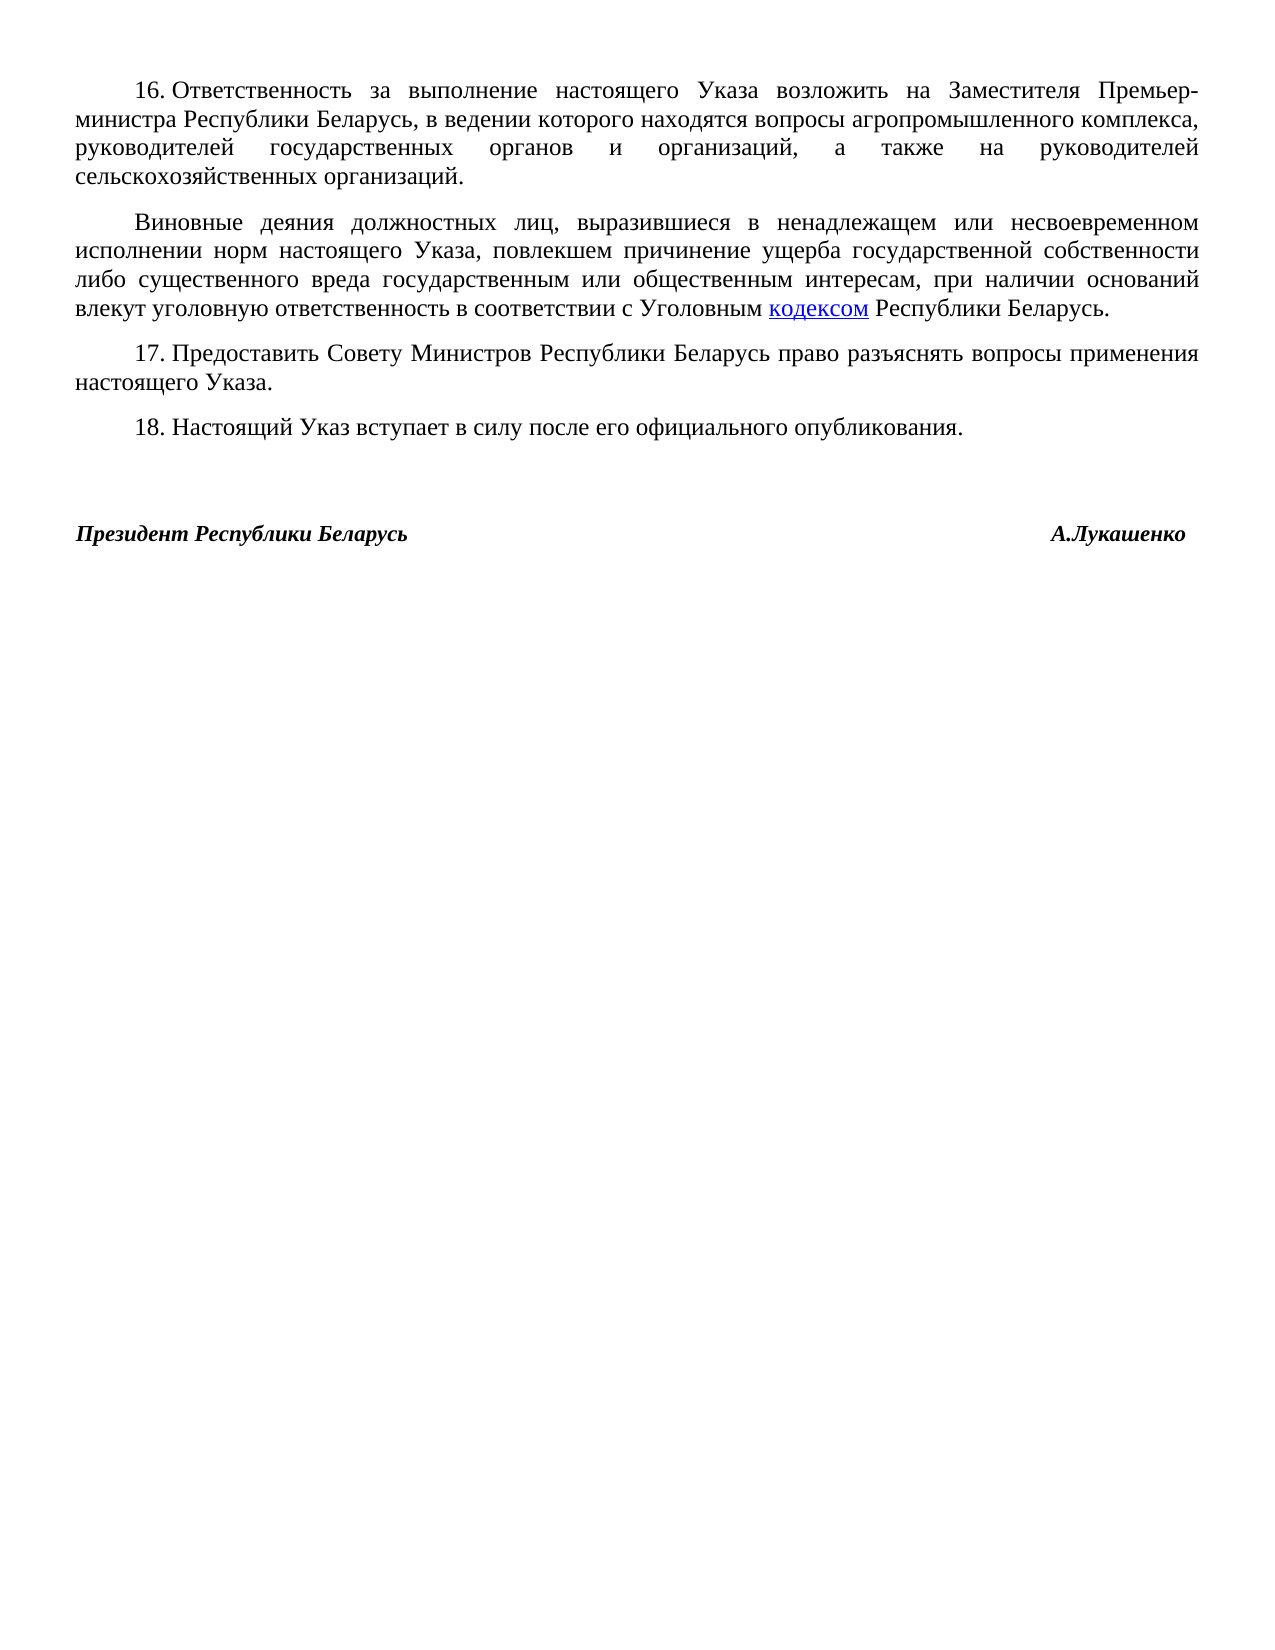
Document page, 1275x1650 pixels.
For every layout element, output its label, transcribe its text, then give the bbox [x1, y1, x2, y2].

table_header Президент Республики Беларусь [75, 503, 632, 563]
table_header А.Лукашенко [632, 503, 1189, 563]
text 17. Предоставить Совету Министров Республики Беларусь право разъяснять вопросы применения настоящего Указа. [75, 338, 1200, 396]
text 18. Настоящий Указ вступает в силу после его официального опубликования. [75, 412, 1200, 441]
text 16. Ответственность за выполнение настоящего Указа возложить на Заместителя Премьер-министра Республики Беларусь, в ведении которого находятся вопросы агропромышленного комплекса, руководителей государственных органов и организаций, а также на руководителей сельскохозяйственных организаций. [75, 75, 1200, 190]
text Виновные деяния должностных лиц, выразившиеся в ненадлежащем или несвоевременном исполнении норм настоящего Указа, повлекшем причинение ущерба государственной собственности либо существенного вреда государственным или общественным интересам, при наличии оснований влекут уголовную ответственность в соответствии с Уголовным кодексом Республики Беларусь. [75, 207, 1200, 322]
